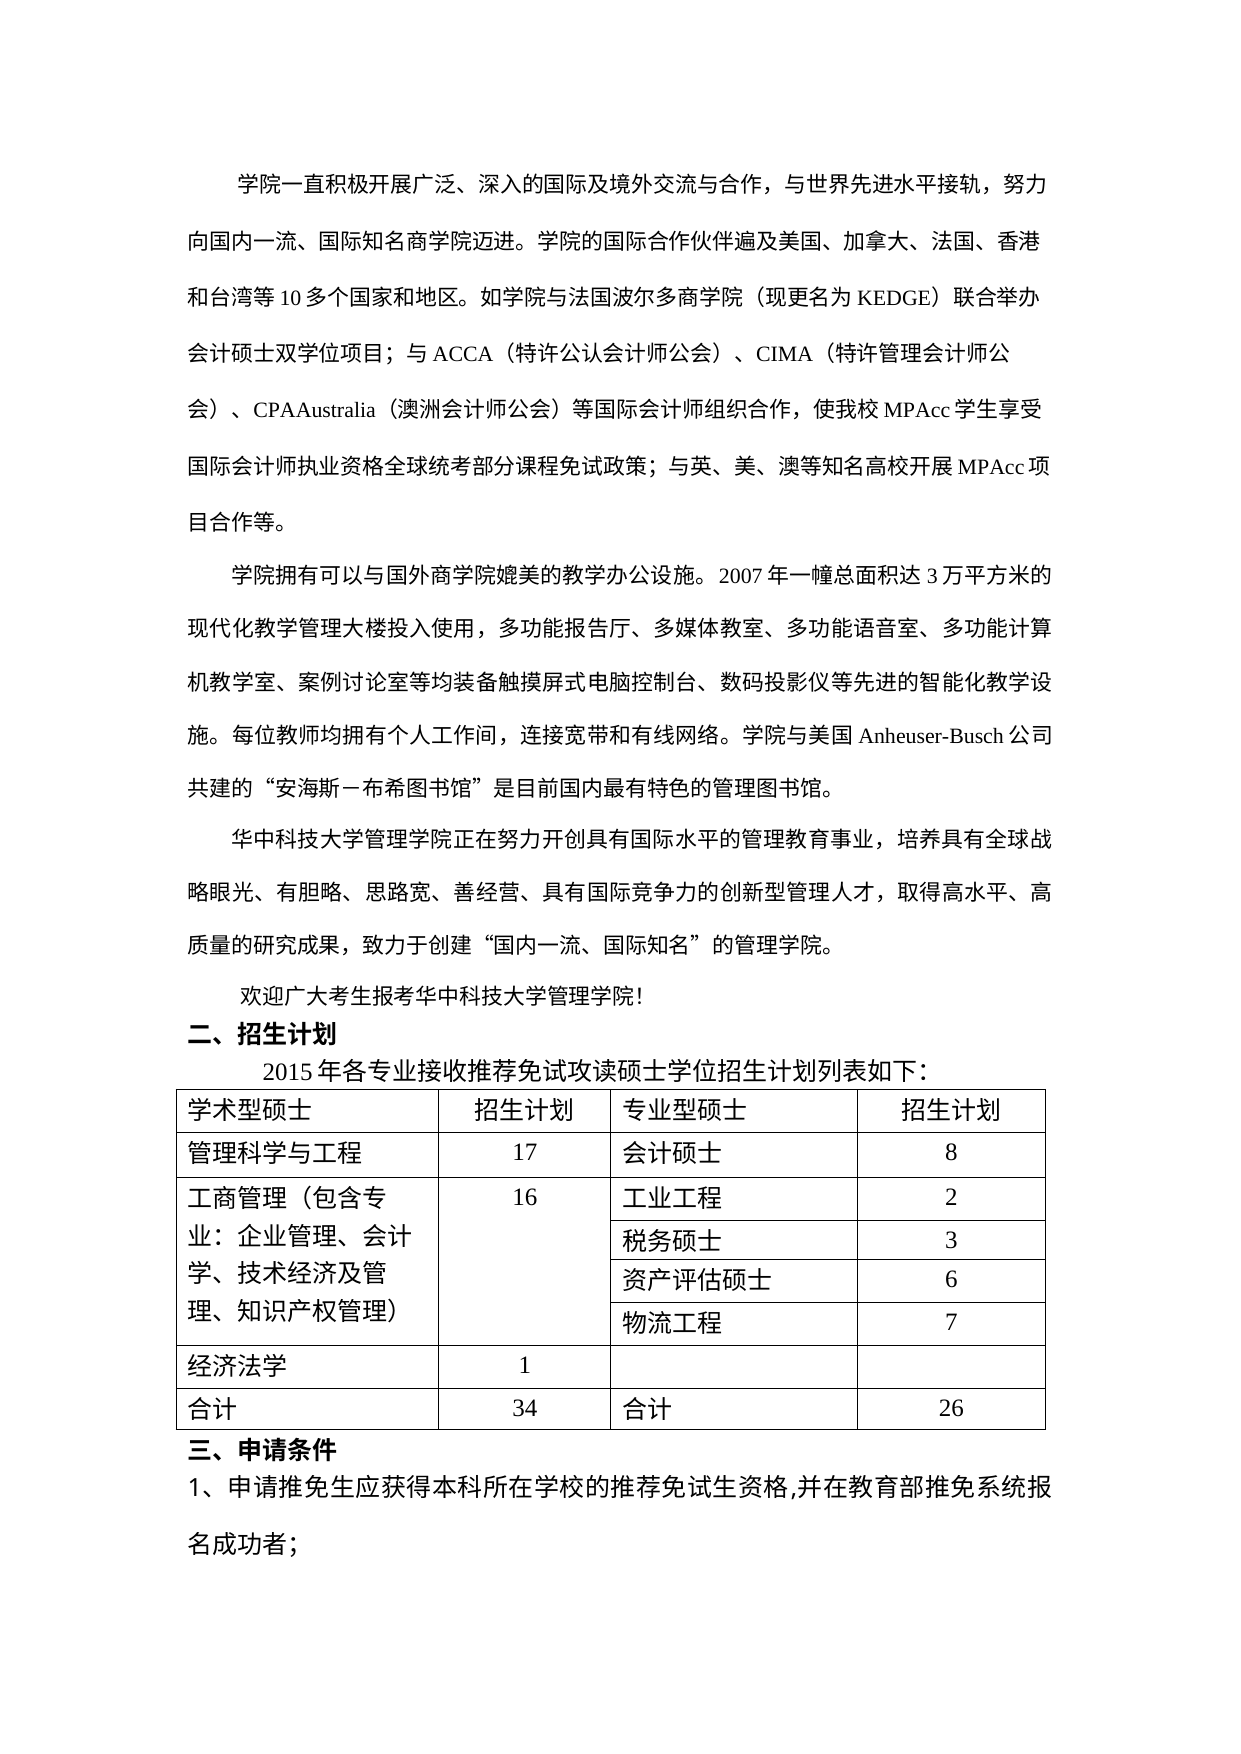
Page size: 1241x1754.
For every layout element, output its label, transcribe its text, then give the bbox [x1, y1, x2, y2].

table_cell 26 [858, 1389, 1045, 1429]
table_cell 合计 [611, 1389, 857, 1429]
text 1、申请推免生应获得本科所在学校的推荐免试生资格,并在教育部推免系统报名成功者； [187, 1467, 1053, 1561]
table_cell 6 [858, 1260, 1045, 1302]
table_cell 经济法学 [177, 1346, 438, 1388]
text 三、申请条件 [187, 1430, 1053, 1467]
table_cell 34 [439, 1389, 610, 1429]
table_cell 1 [439, 1346, 610, 1388]
table_cell 合计 [177, 1389, 438, 1429]
table_header 招生计划 [439, 1090, 610, 1132]
table_cell 7 [858, 1303, 1045, 1345]
list 欢迎广大考生报考华中科技大学管理学院！ [241, 976, 1053, 1014]
text 学院拥有可以与国外商学院媲美的教学办公设施。2007年一幢总面积达的现代化教学管理大楼投入使用，多功能报告厅、多媒体教室、多功能语音室、多功能计算机教学室、案例讨论室等均装备触摸屏式电脑控制台、数码投影仪等先进的智能化教学设施。每位教师均拥有个人工作间，连接宽带和有线网络。学院与美国Anheuser-Busch公司共建的“安海斯－布希图书馆”是目前国内最有特色的管理图书馆。 [187, 555, 1053, 806]
text 2015年各专业接收推荐免试攻读硕士学位招生计划列表如下： [187, 1051, 1053, 1089]
table_cell 工业工程 [611, 1178, 857, 1220]
table_cell 16 [439, 1178, 610, 1345]
table_cell [858, 1346, 1045, 1388]
table_cell 资产评估硕士 [611, 1260, 857, 1302]
table_cell [611, 1346, 857, 1388]
text 学院一直积极开展广泛、深入的国际及境外交流与合作，与世界先进水平接轨，努力向国内一流、国际知名商学院迈进。学院的国际合作伙伴遍及美国、加拿大、法国、香港和台湾等10多个国家和地区。如学院与法国波尔多商学院（现更名为KEDGE）联合举办会计硕士双学位项目；与ACCA（特许公认会计师公会）、CIMA（特许管理会计师公会）、CPAAustralia（澳洲会计师公会）等国际会计师组织合作，使我校MPAcc学生享受国际会计师执业资格全球统考部分课程免试政策；与英、美、澳等知名高校开展MPAcc项目合作等。 [187, 164, 1053, 539]
table_cell 17 [439, 1133, 610, 1177]
table_cell 物流工程 [611, 1303, 857, 1345]
table_header 专业型硕士 [611, 1090, 857, 1132]
table_cell 税务硕士 [611, 1221, 857, 1258]
text 华中科技大学管理学院正在努力开创具有国际水平的管理教育事业，培养具有全球战略眼光、有胆略、思路宽、善经营、具有国际竞争力的创新型管理人才，取得高水平、高质量的研究成果，致力于创建“国内一流、国际知名”的管理学院。 [187, 819, 1053, 963]
table_cell 3 [858, 1221, 1045, 1258]
table_cell 2 [858, 1178, 1045, 1220]
table_cell 工商管理（包含专业：企业管理、会计学、技术经济及管理、知识产权管理） [177, 1178, 438, 1345]
table_header 招生计划 [858, 1090, 1045, 1132]
table_cell 会计硕士 [611, 1133, 857, 1177]
table_cell 管理科学与工程 [177, 1133, 438, 1177]
table_cell 8 [858, 1133, 1045, 1177]
text 二、招生计划 [187, 1014, 1053, 1051]
table_header 学术型硕士 [177, 1090, 438, 1132]
